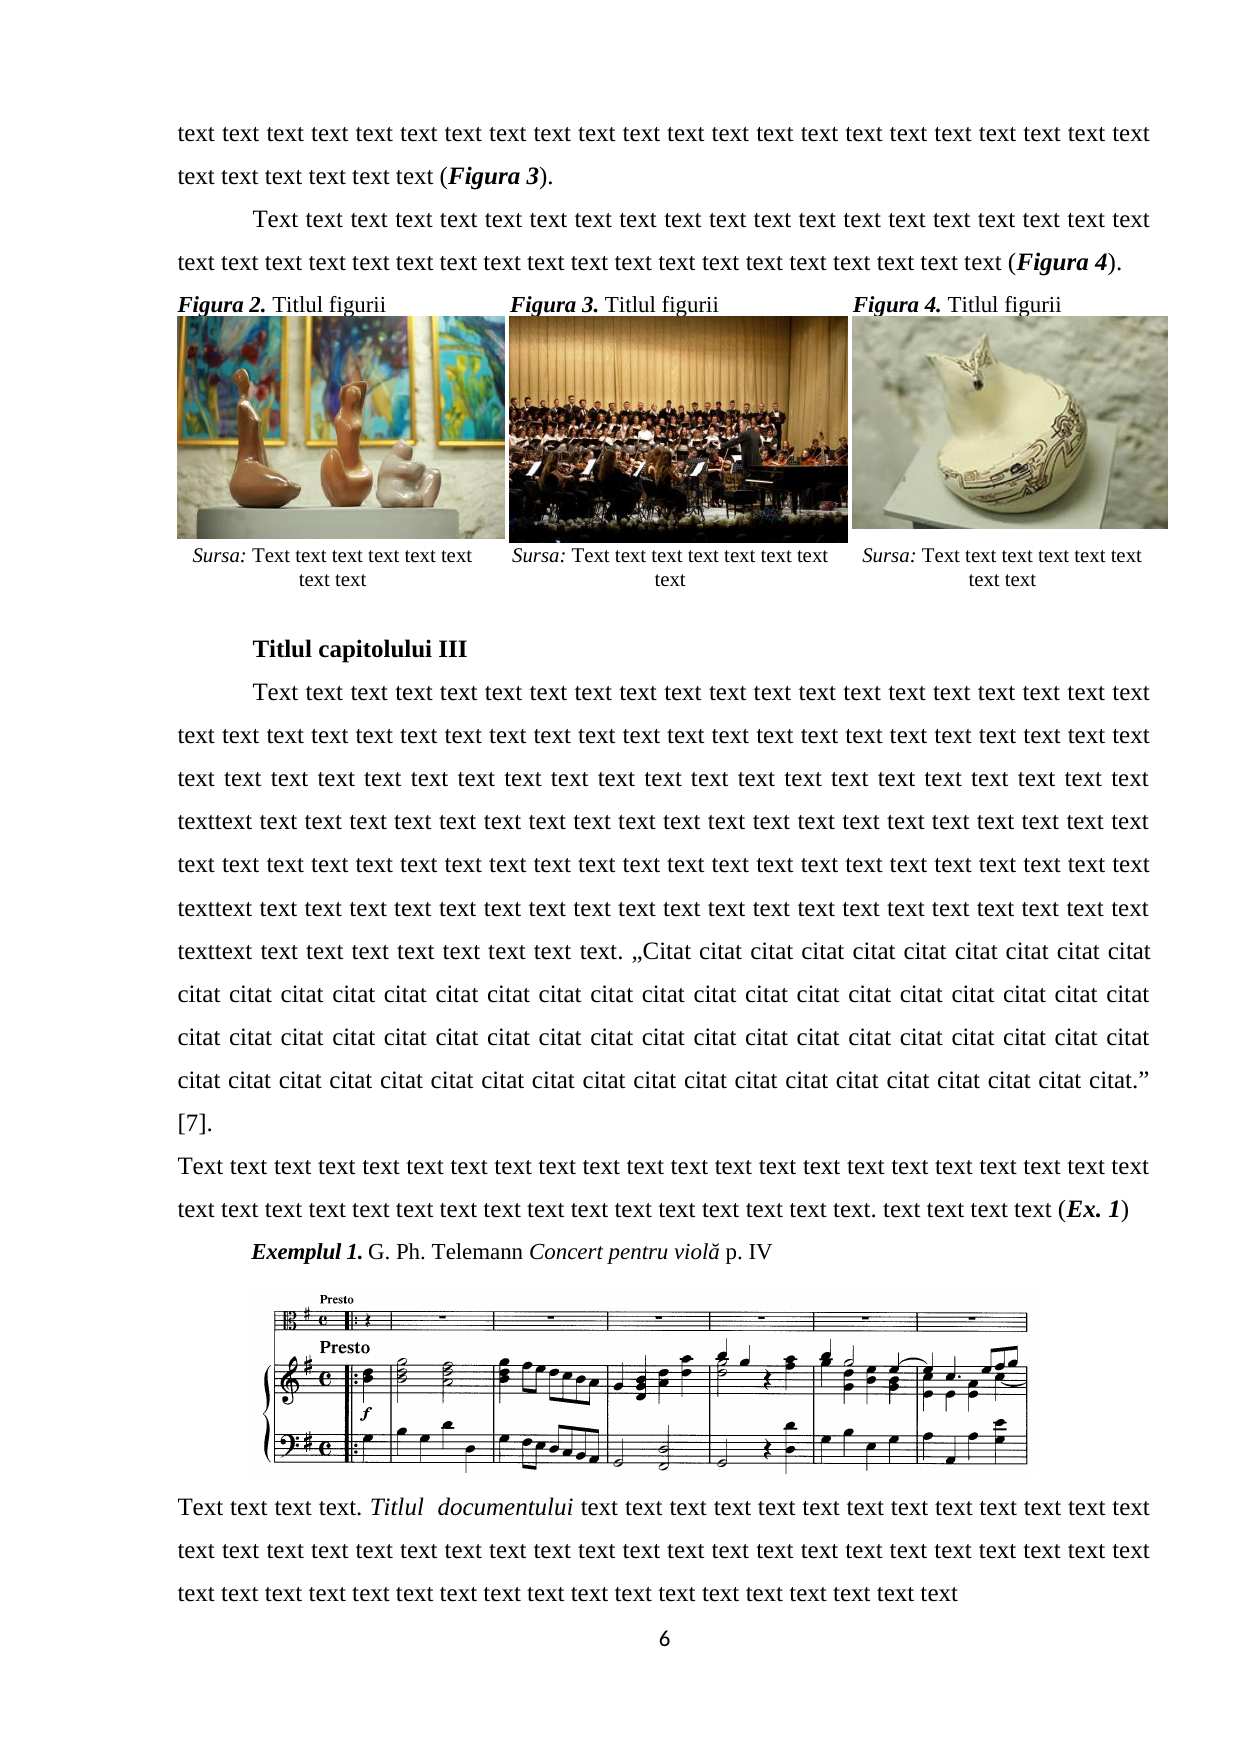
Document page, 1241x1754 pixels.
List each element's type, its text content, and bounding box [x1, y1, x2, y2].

picture [177, 316, 505, 539]
table_cell Sursa: Text text text text text text text text [499, 543, 841, 591]
table_header Figura 2. Titlul figurii [166, 291, 499, 317]
table_cell [166, 317, 499, 543]
table_cell [848, 317, 1163, 543]
picture [509, 316, 848, 543]
text Text text text text text text text text text text text text text text text text text text text text text text text text text text text text text text text text text text text text text text text text text text text text text text text text text text text text text text text text text text text text text text text texttext text text text text text text text text text text text text text text text text text text text text text text text text text text text text text text text text text text text text text text text text text text texttext text text text text text text text text text text text text text text text text text text text text texttext text text text text text text text text. „Citat citat citat citat citat citat citat citat citat citat citat citat citat citat citat citat citat citat citat citat citat citat citat citat citat citat citat citat citat citat citat citat citat citat citat citat citat citat citat citat citat citat citat citat citat citat citat citat citat citat citat citat citat citat citat citat citat citat citat citat citat citat citat citat citat citat citat.” [7]. [177, 677, 1152, 1137]
table_cell [499, 317, 509, 543]
table_cell Sursa: Text text text text text text text text [841, 543, 1163, 591]
text Exemplul 1. G. Ph. Telemann Concert pentru violă p. IV [177, 1238, 1152, 1264]
text Text text text text text text text text text text text text text text text text text text text text text text text text text text text text text text text text text text text text text text. text text text text (Ex. 1) [177, 1151, 1152, 1223]
table_header Figura 3. Titlul figurii [499, 291, 841, 317]
text Text text text text text text text text text text text text text text text text text text text text text text text text text text text text text text text text text text text text text text text (Figura 4). [177, 204, 1152, 276]
picture [852, 316, 1168, 529]
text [177, 118, 1152, 190]
table_header Figura 4. Titlul figurii [841, 291, 1163, 317]
text Text text text text. Titlul documentului text text text text text text text text text text text text text text text text text text text text text text text text text text text text text text text text text text text text text text text text text text text text text text text text text text text text text [177, 1492, 1152, 1607]
table_cell Sursa: Text text text text text text text text [166, 543, 499, 591]
text Titlul capitolului III [177, 634, 1152, 663]
